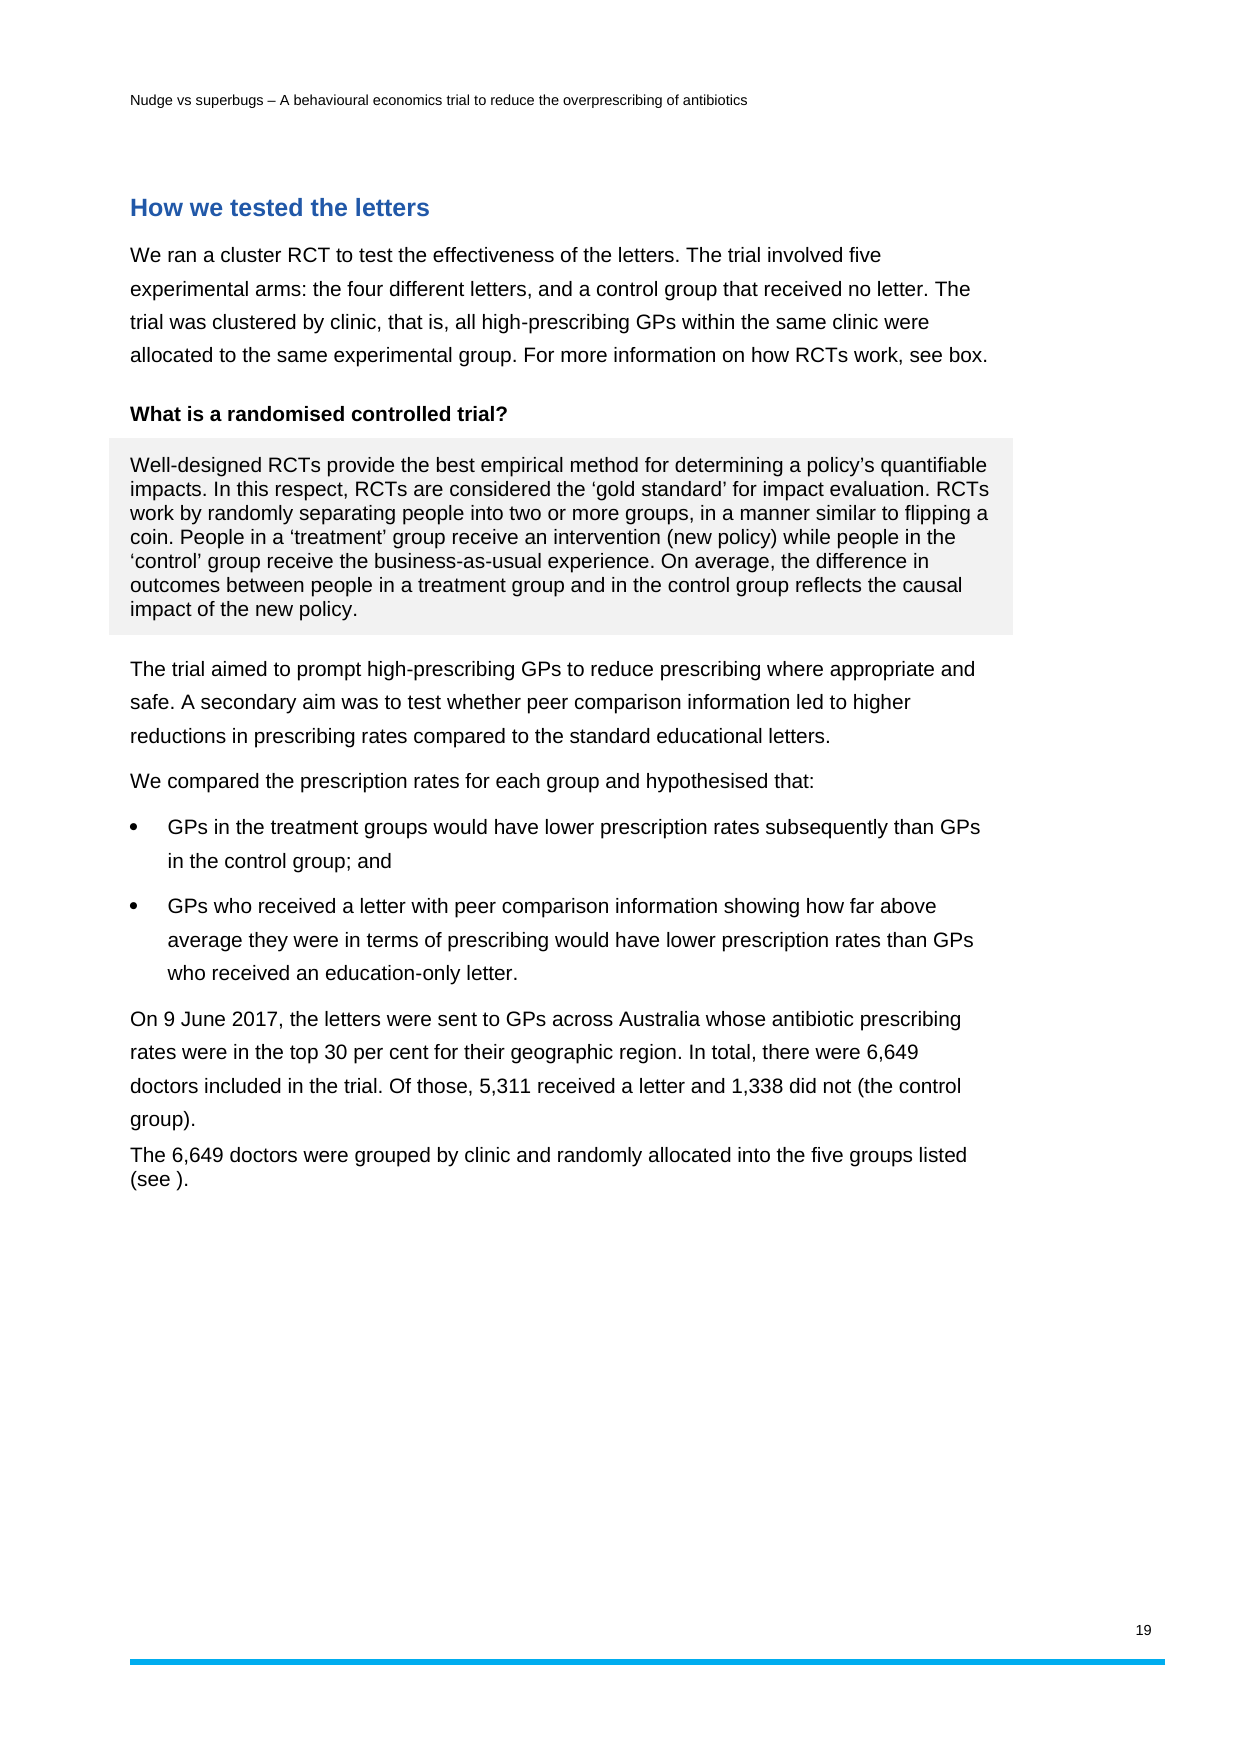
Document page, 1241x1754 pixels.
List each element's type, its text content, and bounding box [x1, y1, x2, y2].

list GPs in the treatment groups would have lower prescription rates subsequently than GPs in the control group; and [130, 806, 992, 872]
list GPs who received a letter with peer comparison information showing how far above average they were in terms of prescribing would have lower prescription rates than GPs who received an education-only letter. [130, 885, 992, 985]
text Well-designed RCTs provide the best empirical method for determining a policy’s quantifiable impacts. In this respect, RCTs are considered the ‘gold standard’ for impact evaluation. RCTs work by randomly separating people into two or more groups, in a manner similar to flipping a coin. People in a ‘treatment’ group receive an intervention (new policy) while people in the ‘control’ group receive the business-as-usual experience. On average, the difference in outcomes between people in a treatment group and in the control group reflects the causal impact of the new policy. [122, 451, 1001, 622]
text The 6,649 doctors were grouped by clinic and randomly allocated into the five groups listed (see Table 1). [130, 1143, 992, 1191]
text On 9 June 2017, the letters were sent to GPs across Australia whose antibiotic prescribing rates were in the top 30 per cent for their geographic region. In total, there were 6,649 doctors included in the trial. Of those, 5,311 received a letter and 1,338 did not (the control group). [130, 997, 992, 1131]
text We ran a cluster RCT to test the effectiveness of the letters. The trial involved five experimental arms: the four different letters, and a control group that received no letter. The trial was clustered by clinic, that is, all high-prescribing GPs within the same clinic were allocated to the same experimental group. For more information on how RCTs work, see box. [130, 234, 992, 367]
subtitle What is a randomised controlled trial? [130, 392, 992, 426]
subtitle How we tested the letters [130, 188, 992, 221]
text The trial aimed to prompt high-prescribing GPs to reduce prescribing where appropriate and safe. A secondary aim was to test whether peer comparison information led to higher reductions in prescribing rates compared to the standard educational letters. [130, 647, 992, 747]
text We compared the prescription rates for each group and hypothesised that: [130, 760, 992, 793]
